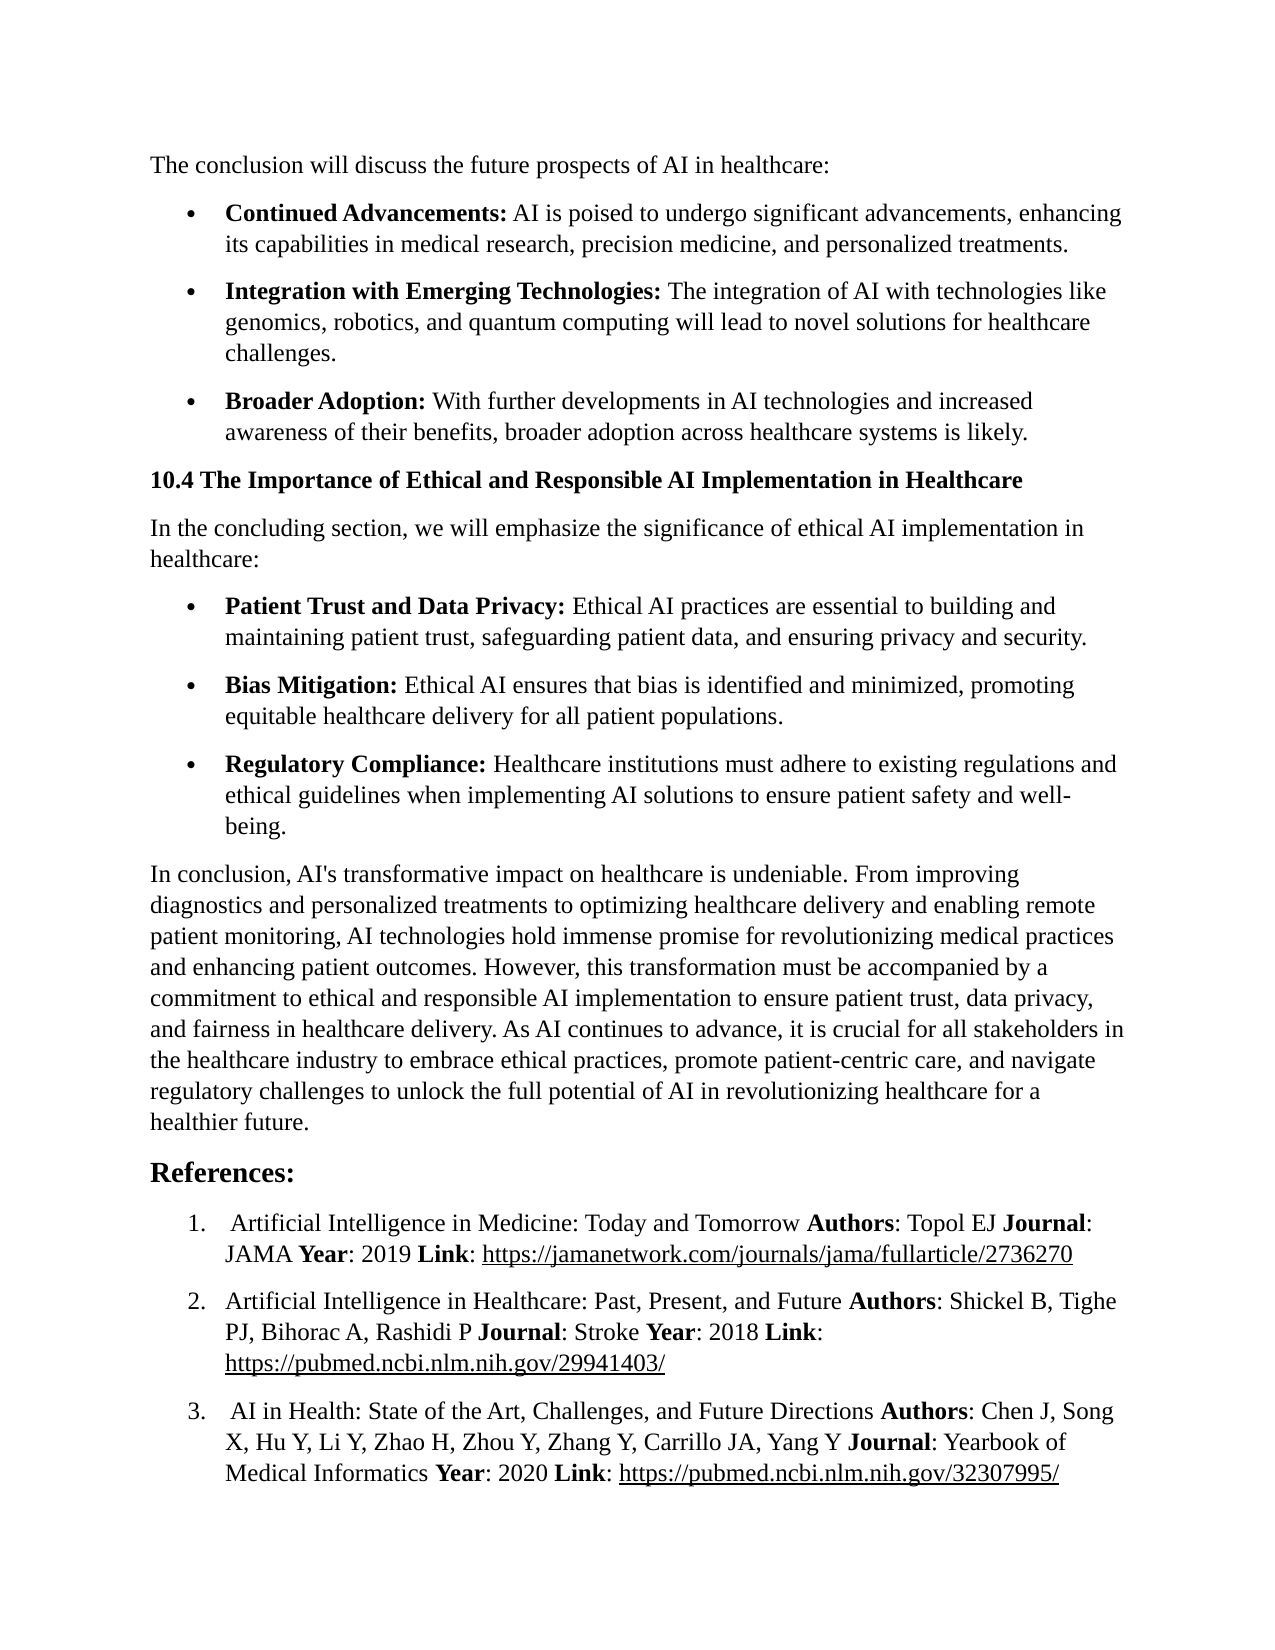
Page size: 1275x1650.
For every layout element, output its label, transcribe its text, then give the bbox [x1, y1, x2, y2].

list Regulatory Compliance: Healthcare institutions must adhere to existing regulations and ethical guidelines when implementing AI solutions to ensure patient safety and well-being. [187, 749, 1125, 840]
list Broader Adoption: With further developments in AI technologies and increased awareness of their benefits, broader adoption across healthcare systems is likely. [187, 386, 1125, 446]
list Integration with Emerging Technologies: The integration of AI with technologies like genomics, robotics, and quantum computing will lead to novel solutions for healthcare challenges. [187, 276, 1125, 367]
text The conclusion will discuss the future prospects of AI in healthcare: [150, 150, 1125, 179]
text In the concluding section, we will emphasize the significance of ethical AI implementation in healthcare: [150, 513, 1125, 572]
list Artificial Intelligence in Medicine: Today and Tomorrow Authors: Topol EJ Journal: JAMA Year: 2019 Link: https://jamanetwork.com/journals/jama/fullarticle/2736270 [187, 1208, 1125, 1267]
list Bias Mitigation: Ethical AI ensures that bias is identified and minimized, promoting equitable healthcare delivery for all patient populations. [187, 670, 1125, 730]
list AI in Health: State of the Art, Challenges, and Future Directions Authors: Chen J, Song X, Hu Y, Li Y, Zhao H, Zhou Y, Zhang Y, Carrillo JA, Yang Y Journal: Yearbook of Medical Informatics Year: 2020 Link: https://pubmed.ncbi.nlm.nih.gov/32307995/ [187, 1396, 1125, 1487]
text References: [150, 1155, 1125, 1188]
text In conclusion, AI's transformative impact on healthcare is undeniable. From improving diagnostics and personalized treatments to optimizing healthcare delivery and enabling remote patient monitoring, AI technologies hold immense promise for revolutionizing medical practices and enhancing patient outcomes. However, this transformation must be accompanied by a commitment to ethical and responsible AI implementation to ensure patient trust, data privacy, and fairness in healthcare delivery. As AI continues to advance, it is crucial for all stakeholders in the healthcare industry to embrace ethical practices, promote patient-centric care, and navigate regulatory challenges to unlock the full potential of AI in revolutionizing healthcare for a healthier future. [150, 859, 1125, 1136]
text 10.4 The Importance of Ethical and Responsible AI Implementation in Healthcare [150, 465, 1125, 494]
list Continued Advancements: AI is poised to undergo significant advancements, enhancing its capabilities in medical research, precision medicine, and personalized treatments. [187, 198, 1125, 257]
list Patient Trust and Data Privacy: Ethical AI practices are essential to building and maintaining patient trust, safeguarding patient data, and ensuring privacy and security. [187, 591, 1125, 651]
